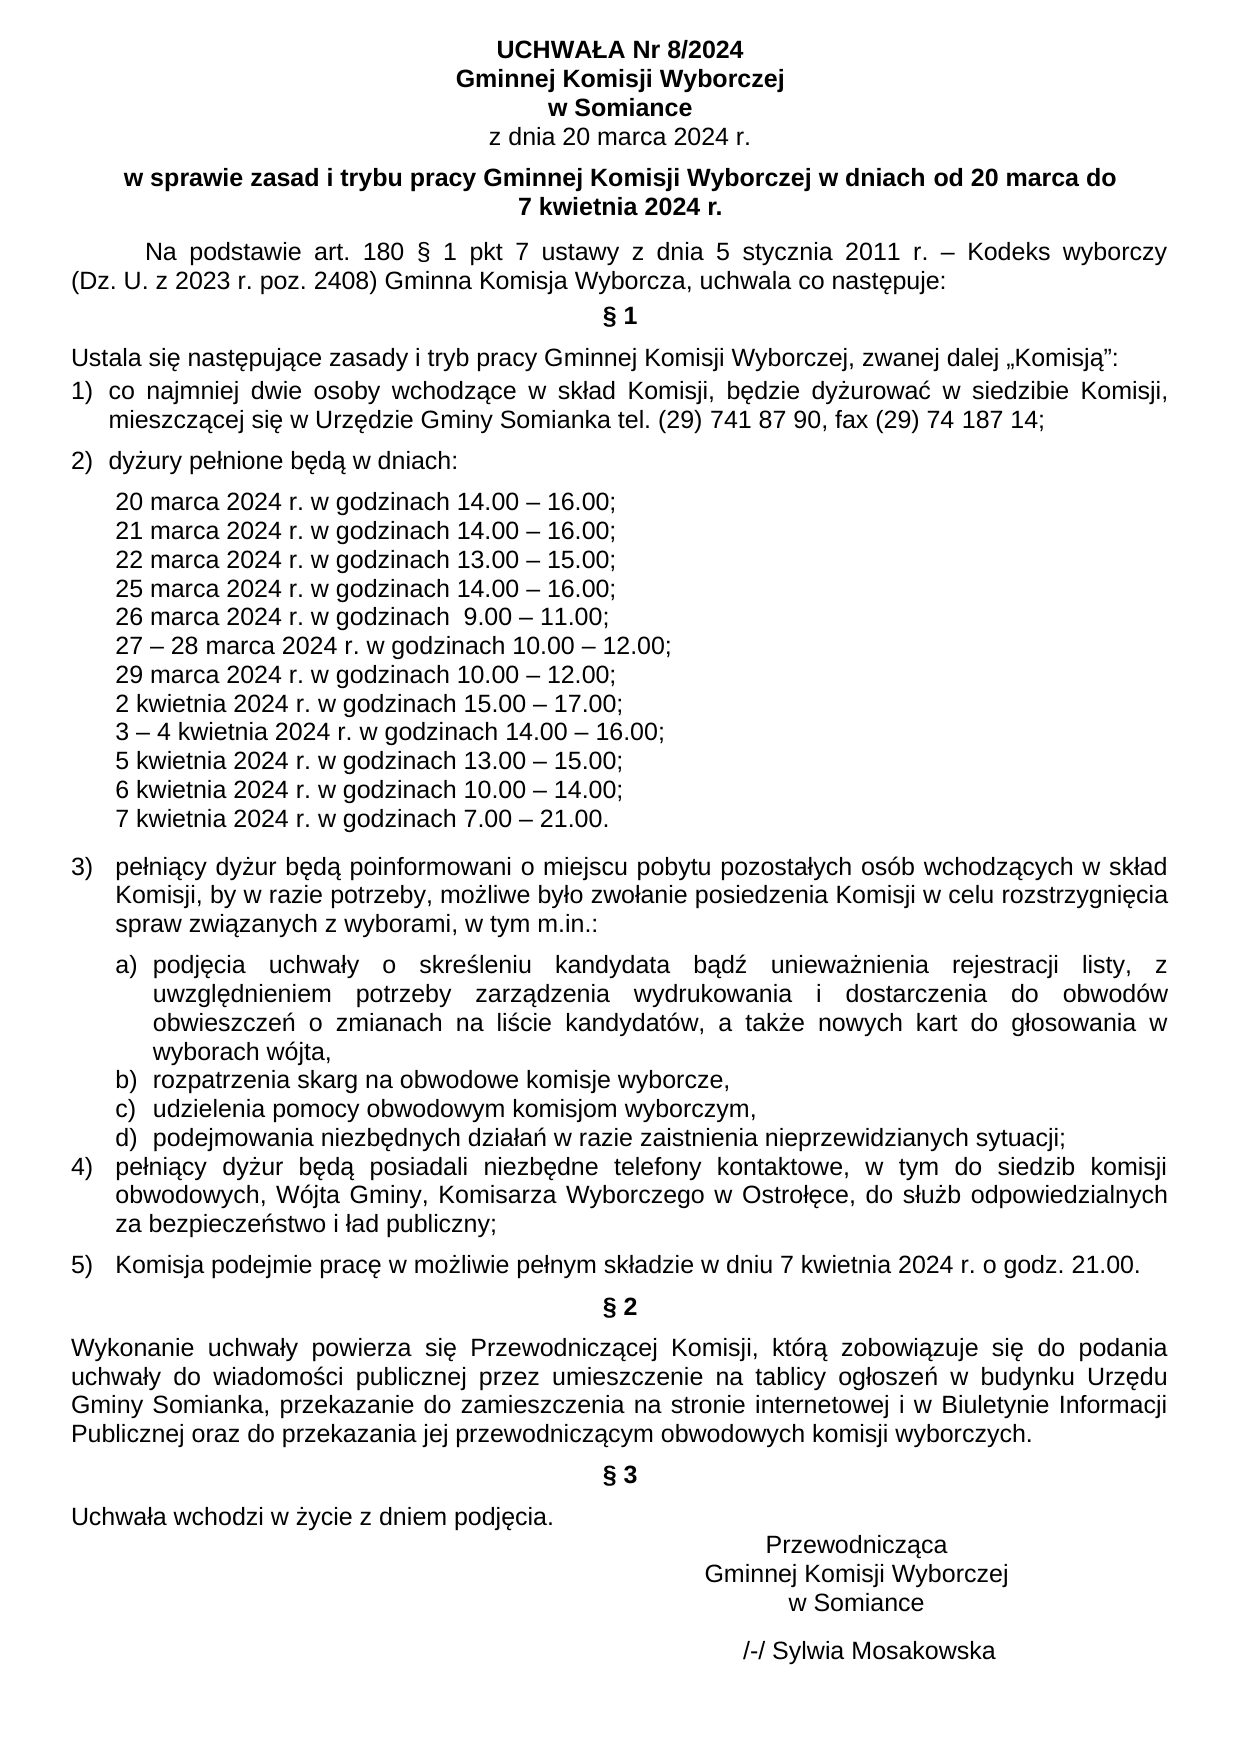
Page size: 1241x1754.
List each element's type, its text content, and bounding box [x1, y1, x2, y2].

list 7 kwietnia 2024 r. w godzinach 7.00 – 21.00. [115, 803, 1169, 832]
list 3 – 4 kwietnia 2024 r. w godzinach 14.00 – 16.00; [115, 717, 1169, 746]
list 25 marca 2024 r. w godzinach 14.00 – 16.00; [108, 573, 1169, 602]
subtitle UCHWAŁA Nr 8/2024 [71, 35, 1169, 64]
text Wykonanie uchwały powierza się Przewodniczącej Komisji, którą zobowiązuje się do podania uchwały do wiadomości publicznej przez umieszczenie na tablicy ogłoszeń w budynku Urzędu Gminy Somianka, przekazanie do zamieszczenia na stronie internetowej i w Biuletynie Informacji Publicznej oraz do przekazania jej przewodniczącym obwodowych komisji wyborczych. [71, 1333, 1169, 1448]
list 21 marca 2024 r. w godzinach 14.00 – 16.00; [108, 516, 1169, 545]
text /-/ Sylwia Mosakowska [366, 1636, 1169, 1664]
list podejmowania niezbędnych działań w razie zaistnienia nieprzewidzianych sytuacji; [115, 1123, 1169, 1151]
text Gminnej Komisji Wyborczej [71, 64, 1169, 93]
title w sprawie zasad i trybu pracy Gminnej Komisji Wyborczej w dniach od 20 marca do [71, 163, 1169, 192]
text Gminnej Komisji Wyborczej [513, 1559, 1169, 1588]
list 26 marca 2024 r. w godzinach 9.00 – 11.00; [115, 602, 1169, 631]
list 22 marca 2024 r. w godzinach 13.00 – 15.00; [108, 545, 1169, 573]
list udzielenia pomocy obwodowym komisjom wyborczym, [115, 1094, 1169, 1123]
text § 2 [71, 1291, 1169, 1320]
list 6 kwietnia 2024 r. w godzinach 10.00 – 14.00; [115, 775, 1169, 803]
list 29 marca 2024 r. w godzinach 10.00 – 12.00; [115, 660, 1169, 688]
text § 3 [71, 1460, 1169, 1489]
list 2 kwietnia 2024 r. w godzinach 15.00 – 17.00; [115, 688, 1169, 717]
text Ustala się następujące zasady i tryb pracy Gminnej Komisji Wyborczej, zwanej dalej „Komisją”: [71, 342, 1169, 371]
text Uchwała wchodzi w życie z dniem podjęcia. [71, 1501, 1169, 1530]
list dyżury pełnione będą w dniach: [71, 446, 1169, 475]
text z dnia 20 marca 2024 r. [71, 122, 1169, 150]
list 20 marca 2024 r. w godzinach 14.00 – 16.00; [115, 487, 1169, 516]
text w Somiance [71, 93, 1169, 122]
list podjęcia uchwały o skreśleniu kandydata bądź unieważnienia rejestracji listy, z uwzględnieniem potrzeby zarządzenia wydrukowania i dostarczenia do obwodów obwieszczeń o zmianach na liście kandydatów, a także nowych kart do głosowania w wyborach wójta, [115, 950, 1169, 1065]
text w Somiance [513, 1588, 1169, 1616]
list pełniący dyżur będą poinformowani o miejscu pobytu pozostałych osób wchodzących w skład Komisji, by w razie potrzeby, możliwe było zwołanie posiedzenia Komisji w celu rozstrzygnięcia spraw związanych z wyborami, w tym m.in.: [71, 851, 1169, 938]
text § 1 [71, 301, 1169, 330]
subtitle Na podstawie art. 180 § 1 pkt 7 ustawy z dnia 5 stycznia 2011 r. – Kodeks wyborczy (Dz. U. z 2023 r. poz. 2408) Gminna Komisja Wyborcza, uchwala co następuje: [71, 237, 1169, 294]
list co najmniej dwie osoby wchodzące w skład Komisji, będzie dyżurować w siedzibie Komisji, mieszczącej się w Urzędzie Gminy Somianka tel. (29) 741 87 90, fax (29) 74 187 14; [71, 376, 1169, 433]
list rozpatrzenia skarg na obwodowe komisje wyborcze, [115, 1065, 1169, 1094]
text Przewodnicząca [513, 1530, 1169, 1559]
list pełniący dyżur będą posiadali niezbędne telefony kontaktowe, w tym do siedzib komisji obwodowych, Wójta Gminy, Komisarza Wyborczego w Ostrołęce, do służb odpowiedzialnych za bezpieczeństwo i ład publiczny; [71, 1151, 1169, 1238]
list 5 kwietnia 2024 r. w godzinach 13.00 – 15.00; [115, 746, 1169, 775]
list 27 – 28 marca 2024 r. w godzinach 10.00 – 12.00; [115, 631, 1169, 660]
list Komisja podejmie pracę w możliwie pełnym składzie w dniu 7 kwietnia 2024 r. o godz. 21.00. [71, 1250, 1169, 1279]
title 7 kwietnia 2024 r. [71, 192, 1169, 220]
